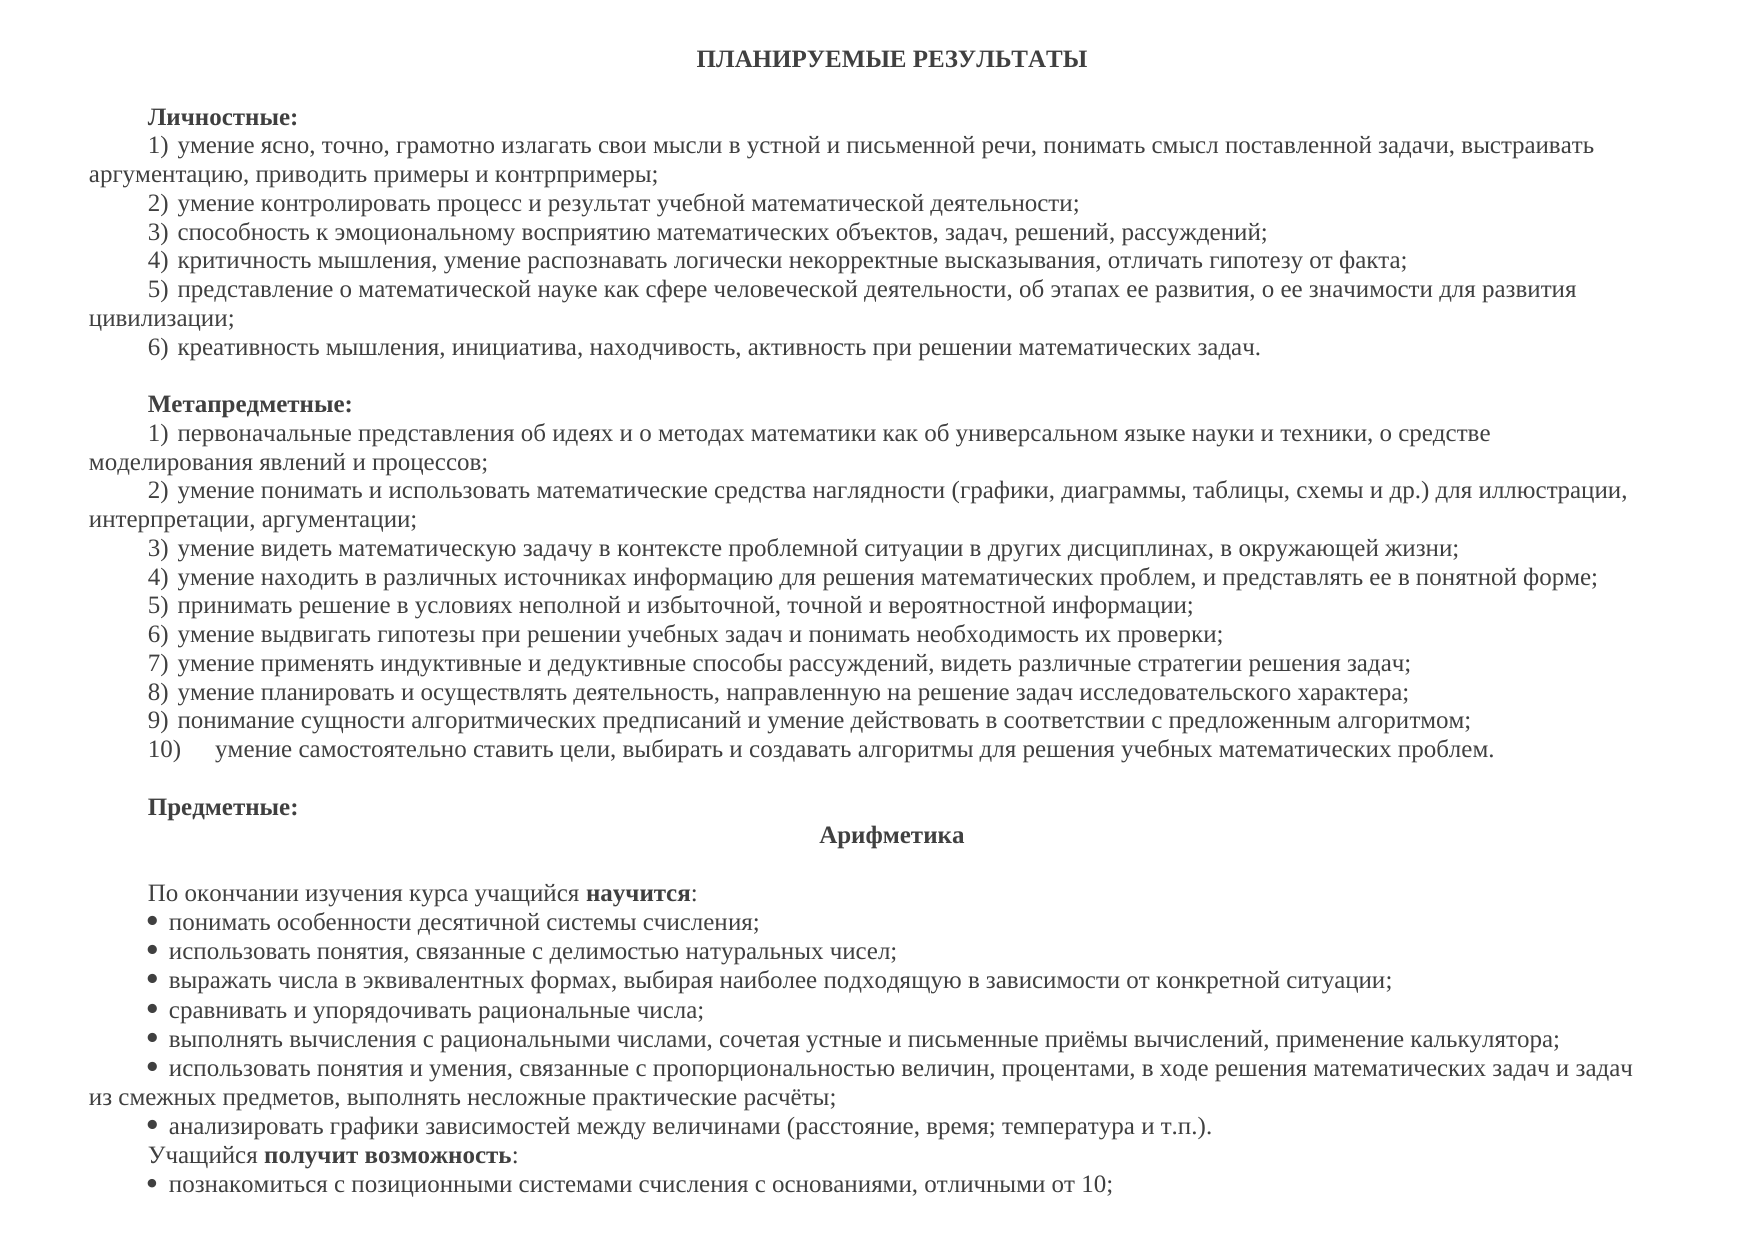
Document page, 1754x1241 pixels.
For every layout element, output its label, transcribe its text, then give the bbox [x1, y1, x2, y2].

list креативность мышления, инициатива, находчивость, активность при решении математических задач. [89, 332, 1636, 361]
list умение видеть математическую задачу в контексте проблемной ситуации в других дисциплинах, в окружающей жизни; [89, 533, 1636, 562]
text Метапредметные: [89, 389, 1636, 418]
list По окончании изучения курса учащийся научится: [89, 878, 1636, 907]
list выполнять вычисления с рациональными числами, сочетая устные и письменные приёмы вычислений, применение калькулятора; [89, 1024, 1636, 1053]
list познакомиться с позиционными системами счисления с основаниями, отличными от 10; [89, 1169, 1636, 1198]
text Личностные: [89, 102, 1636, 131]
list умение ясно, точно, грамотно излагать свои мысли в устной и письменной речи, понимать смысл поставленной задачи, выстраивать аргументацию, приводить примеры и контрпримеры; [89, 131, 1636, 188]
list первоначальные представления об идеях и о методах математики как об универсальном языке науки и техники, о средстве моделирования явлений и процессов; [89, 418, 1636, 476]
text ПЛАНИРУЕМЫЕ РЕЗУЛЬТАТЫ [89, 44, 1636, 73]
list выражать числа в эквивалентных формах, выбирая наиболее подходящую в зависимости от конкретной ситуации; [89, 965, 1636, 995]
list умение находить в различных источниках информацию для решения математических проблем, и представлять ее в понятной форме; [89, 562, 1636, 591]
list принимать решение в условиях неполной и избыточной, точной и вероятностной информации; [89, 591, 1636, 619]
list критичность мышления, умение распознавать логически некорректные высказывания, отличать гипотезу от факта; [89, 246, 1636, 274]
list способность к эмоциональному восприятию математических объектов, задач, решений, рассуждений; [89, 217, 1636, 246]
text Предметные: [89, 792, 1636, 821]
list анализировать графики зависимостей между величинами (расстояние, время; температура и т.п.). [89, 1111, 1636, 1141]
list понимание сущности алгоритмических предписаний и умение действовать в соответствии с предложенным алгоритмом; [89, 706, 1636, 734]
list умение выдвигать гипотезы при решении учебных задач и понимать необходимость их проверки; [89, 619, 1636, 648]
list умение планировать и осуществлять деятельность, направленную на решение задач исследовательского характера; [89, 677, 1636, 706]
list умение применять индуктивные и дедуктивные способы рассуждений, видеть различные стратегии решения задач; [89, 648, 1636, 677]
list использовать понятия, связанные с делимостью натуральных чисел; [89, 936, 1636, 965]
list сравнивать и упорядочивать рациональные числа; [89, 995, 1636, 1024]
list понимать особенности десятичной системы счисления; [89, 907, 1636, 936]
text Арифметика [89, 821, 1636, 849]
list использовать понятия и умения, связанные с пропорциональностью величин, процентами, в ходе решения математических задач и задач из смежных предметов, выполнять несложные практические расчёты; [89, 1053, 1636, 1111]
list представление о математической науке как сфере человеческой деятельности, об этапах ее развития, о ее значимости для развития цивилизации; [89, 274, 1636, 332]
list умение понимать и использовать математические средства наглядности (графики, диаграммы, таблицы, схемы и др.) для иллюстрации, интерпретации, аргументации; [89, 476, 1636, 533]
list Учащийся получит возможность: [89, 1141, 1636, 1169]
list умение самостоятельно ставить цели, выбирать и создавать алгоритмы для решения учебных математических проблем. [89, 734, 1636, 763]
list умение контролировать процесс и результат учебной математической деятельности; [89, 188, 1636, 217]
